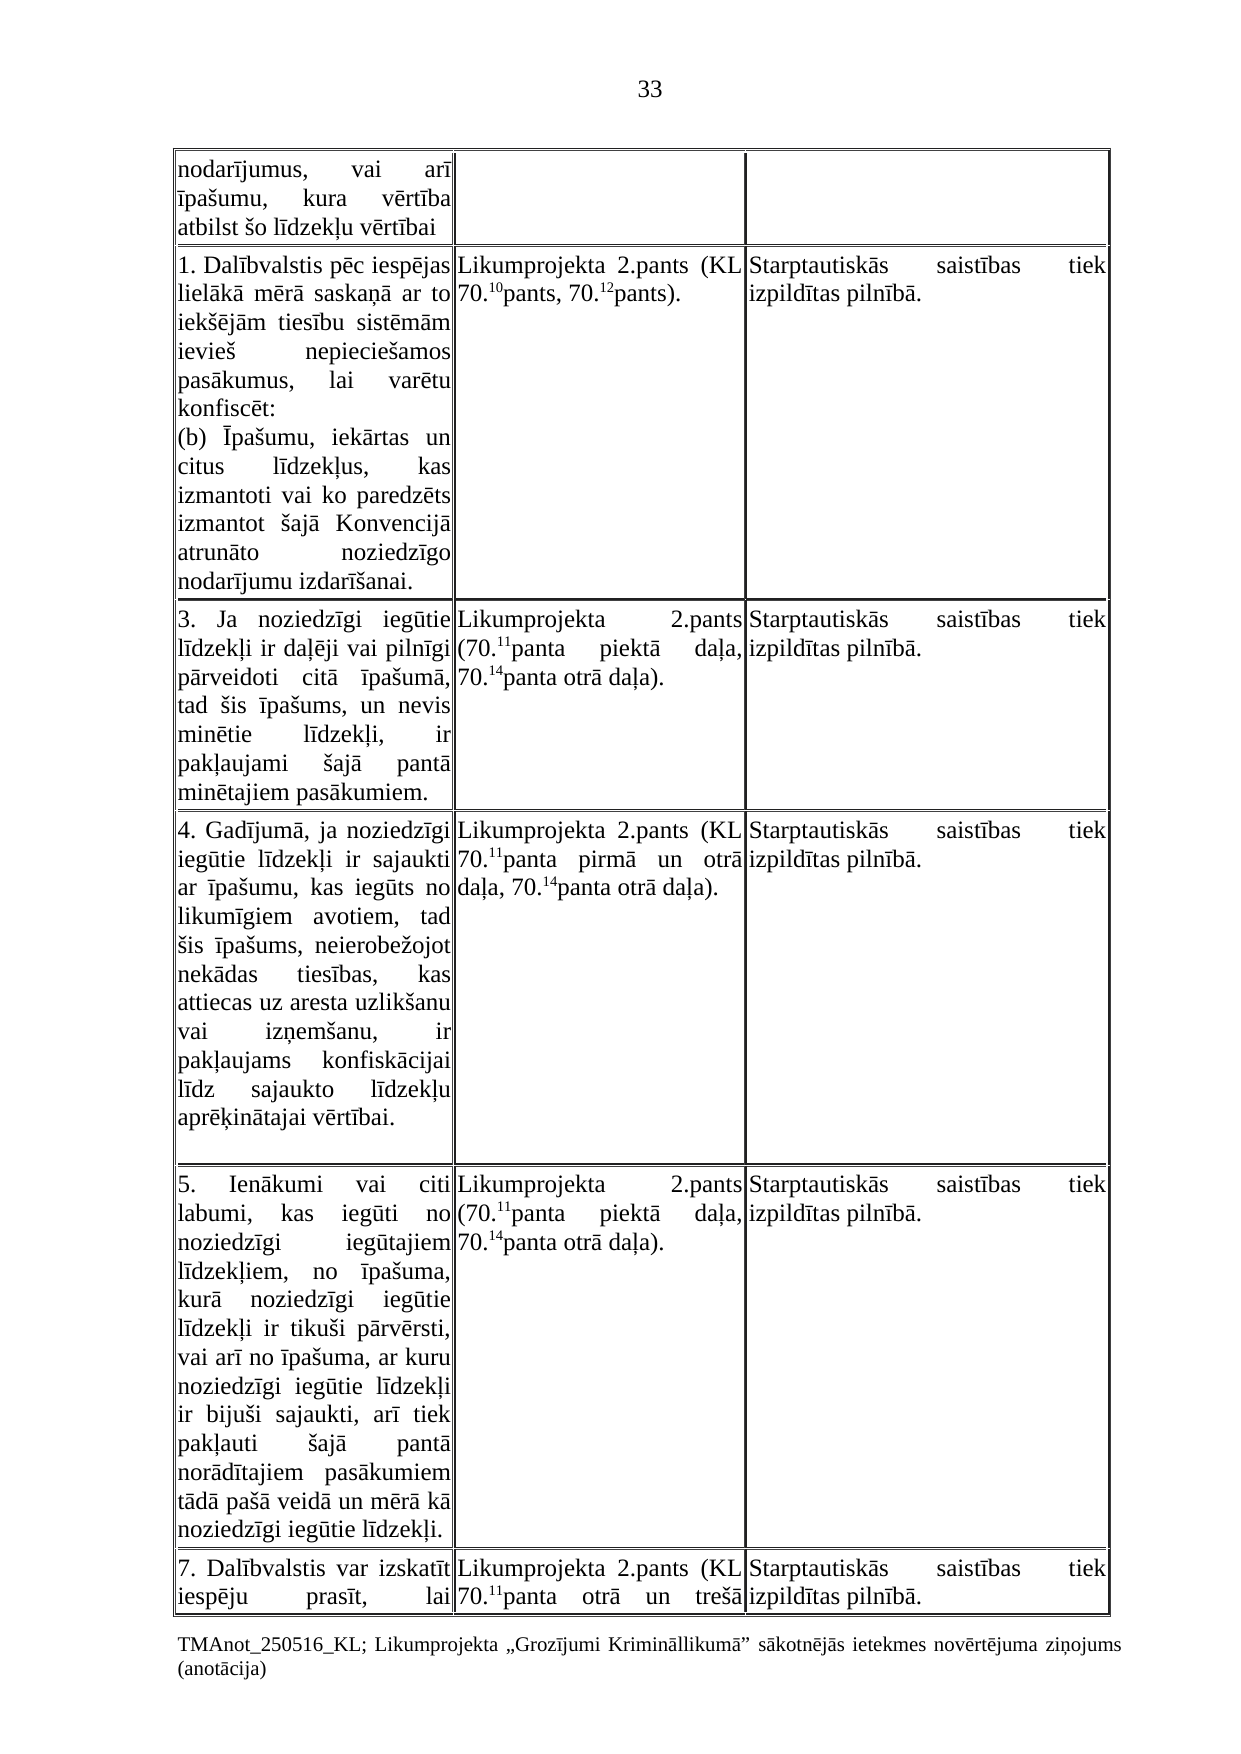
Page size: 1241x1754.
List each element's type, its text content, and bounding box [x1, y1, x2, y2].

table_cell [745, 1546, 1109, 1613]
table_cell 1. Dalībvalstis pēc iespējas lielākā mērā saskaņā ar to iekšējām tiesību sistēmām ievieš nepieciešamos pasākumus, lai varētu konfiscēt: (b) Īpašumu, iekārtas un citus līdzekļus, kas izmantoti vai ko paredzēts izmantot šajā Konvencijā atrunāto noziedzīgo nodarījumu izdarīšanai. [176, 244, 452, 598]
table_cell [454, 1550, 745, 1613]
table_cell Likumprojekta 2.pants (KL 70.11panta pirmā un otrā daļa, 70.14panta otrā daļa). [456, 812, 744, 1163]
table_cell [174, 149, 454, 243]
table_cell Starptautiskās saistības tiek izpildītas pilnībā. [747, 598, 1109, 809]
table_cell 4. Gadījumā, ja noziedzīgi iegūtie līdzekļi ir sajaukti ar īpašumu, kas iegūts no likumīgiem avotiem, tad šis īpašums, neierobežojot nekādas tiesības, kas attiecas uz aresta uzlikšanu vai izņemšanu, ir pakļaujams konfiskācijai līdz sajaukto līdzekļu aprēķinātajai vērtībai. [174, 809, 454, 1163]
table_cell 3. Ja noziedzīgi iegūtie līdzekļi ir daļēji vai pilnīgi pārveidoti citā īpašumā, tad šis īpašums, un nevis minētie līdzekļi, ir pakļaujami šajā pantā minētajiem pasākumiem. [174, 598, 452, 809]
table_cell Starptautiskās saistības tiek izpildītas pilnībā. [745, 809, 1109, 1163]
table_cell Starptautiskās saistības tiek izpildītas pilnībā. [747, 244, 1109, 598]
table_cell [745, 151, 1108, 243]
table_cell Starptautiskās saistības tiek izpildītas pilnībā. [747, 1163, 1109, 1546]
table_cell Likumprojekta 2.pants (70.11panta piektā daļa, 70.14panta otrā daļa). [456, 1167, 744, 1546]
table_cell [454, 151, 745, 243]
table_cell Likumprojekta 2.pants (70.11panta piektā daļa, 70.14panta otrā daļa). [456, 601, 744, 809]
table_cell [176, 1546, 454, 1613]
table_cell Likumprojekta 2.pants (KL 70.10pants, 70.12pants). [456, 247, 744, 598]
table_cell 5. Ienākumi vai citi labumi, kas iegūti no noziedzīgi iegūtajiem līdzekļiem, no īpašuma, kurā noziedzīgi iegūtie līdzekļi ir tikuši pārvērsti, vai arī no īpašuma, ar kuru noziedzīgi iegūtie līdzekļi ir bijuši sajaukti, arī tiek pakļauti šajā pantā norādītajiem pasākumiem tādā pašā veidā un mērā kā noziedzīgi iegūtie līdzekļi. [176, 1163, 452, 1546]
